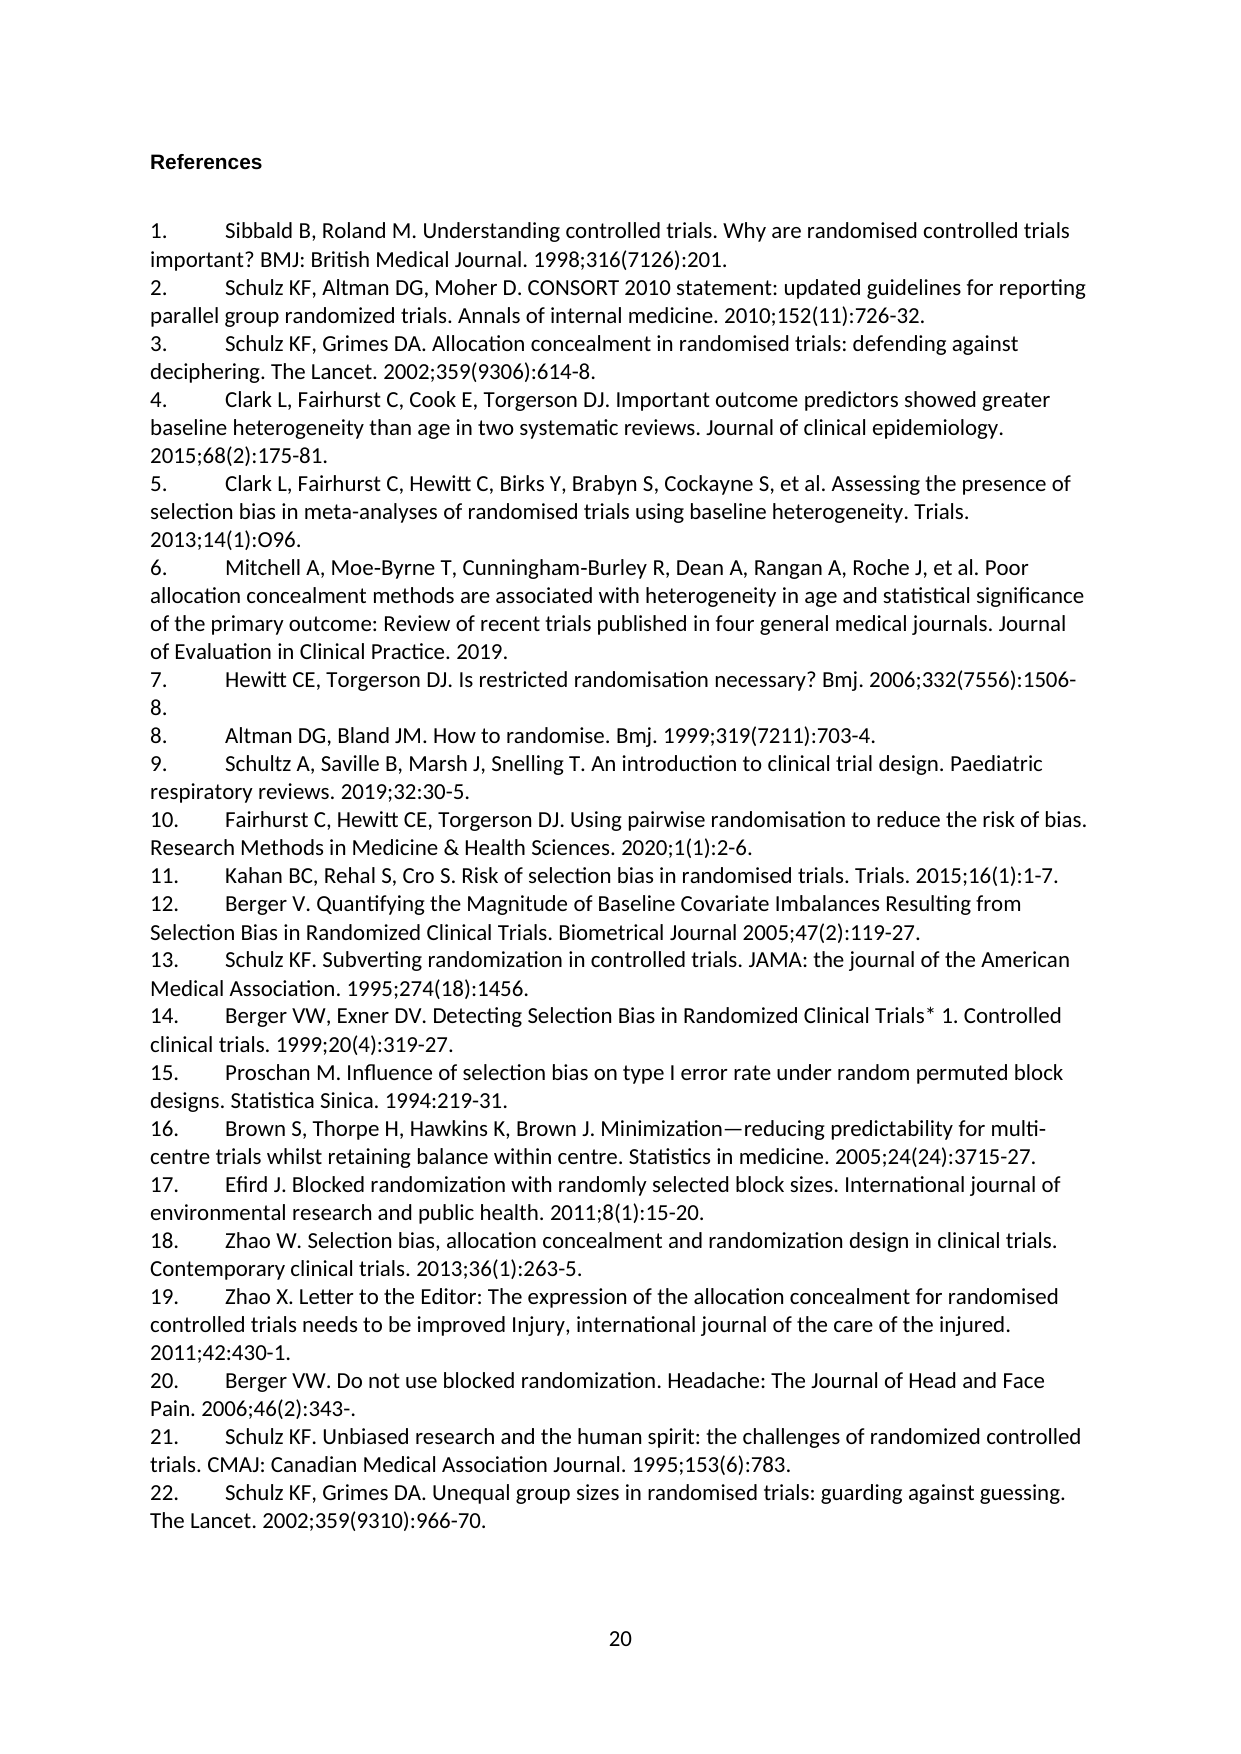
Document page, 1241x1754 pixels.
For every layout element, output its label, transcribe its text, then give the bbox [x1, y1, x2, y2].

text 1. Sibbald B, Roland M. Understanding controlled trials. Why are randomised controlled trials important? BMJ: British Medical Journal. 1998;316(7126):201. [150, 214, 1090, 273]
text 8. Altman DG, Bland JM. How to randomise. Bmj. 1999;319(7211):703-4. [150, 721, 1090, 749]
text 7. Hewitt CE, Torgerson DJ. Is restricted randomisation necessary? Bmj. 2006;332(7556):1506-8. [150, 665, 1090, 721]
text 11. Kahan BC, Rehal S, Cro S. Risk of selection bias in randomised trials. Trials. 2015;16(1):1-7. [150, 862, 1090, 889]
text 22. Schulz KF, Grimes DA. Unequal group sizes in randomised trials: guarding against guessing. The Lancet. 2002;359(9310):966-70. [150, 1478, 1090, 1534]
text 19. Zhao X. Letter to the Editor: The expression of the allocation concealment for randomised controlled trials needs to be improved Injury, international journal of the care of the injured. 2011;42:430-1. [150, 1282, 1090, 1366]
text 13. Schulz KF. Subverting randomization in controlled trials. JAMA: the journal of the American Medical Association. 1995;274(18):1456. [150, 946, 1090, 1002]
text 3. Schulz KF, Grimes DA. Allocation concealment in randomised trials: defending against deciphering. The Lancet. 2002;359(9306):614-8. [150, 329, 1090, 385]
text 17. Efird J. Blocked randomization with randomly selected block sizes. International journal of environmental research and public health. 2011;8(1):15-20. [150, 1170, 1090, 1226]
text 12. Berger V. Quantifying the Magnitude of Baseline Covariate Imbalances Resulting from Selection Bias in Randomized Clinical Trials. Biometrical Journal 2005;47(2):119-27. [150, 889, 1090, 946]
text 5. Clark L, Fairhurst C, Hewitt C, Birks Y, Brabyn S, Cockayne S, et al. Assessing the presence of selection bias in meta-analyses of randomised trials using baseline heterogeneity. Trials. 2013;14(1):O96. [150, 469, 1090, 553]
text 14. Berger VW, Exner DV. Detecting Selection Bias in Randomized Clinical Trials* 1. Controlled clinical trials. 1999;20(4):319-27. [150, 1002, 1090, 1058]
text 4. Clark L, Fairhurst C, Cook E, Torgerson DJ. Important outcome predictors showed greater baseline heterogeneity than age in two systematic reviews. Journal of clinical epidemiology. 2015;68(2):175-81. [150, 385, 1090, 469]
text 15. Proschan M. Influence of selection bias on type I error rate under random permuted block designs. Statistica Sinica. 1994:219-31. [150, 1058, 1090, 1114]
text 16. Brown S, Thorpe H, Hawkins K, Brown J. Minimization—reducing predictability for multi‐centre trials whilst retaining balance within centre. Statistics in medicine. 2005;24(24):3715-27. [150, 1114, 1090, 1170]
text 10. Fairhurst C, Hewitt CE, Torgerson DJ. Using pairwise randomisation to reduce the risk of bias. Research Methods in Medicine & Health Sciences. 2020;1(1):2-6. [150, 806, 1090, 862]
text 2. Schulz KF, Altman DG, Moher D. CONSORT 2010 statement: updated guidelines for reporting parallel group randomized trials. Annals of internal medicine. 2010;152(11):726-32. [150, 273, 1090, 329]
text 6. Mitchell A, Moe‐Byrne T, Cunningham‐Burley R, Dean A, Rangan A, Roche J, et al. Poor allocation concealment methods are associated with heterogeneity in age and statistical significance of the primary outcome: Review of recent trials published in four general medical journals. Journal of Evaluation in Clinical Practice. 2019. [150, 553, 1090, 665]
text 9. Schultz A, Saville B, Marsh J, Snelling T. An introduction to clinical trial design. Paediatric respiratory reviews. 2019;32:30-5. [150, 749, 1090, 806]
text 21. Schulz KF. Unbiased research and the human spirit: the challenges of randomized controlled trials. CMAJ: Canadian Medical Association Journal. 1995;153(6):783. [150, 1422, 1090, 1478]
text 20. Berger VW. Do not use blocked randomization. Headache: The Journal of Head and Face Pain. 2006;46(2):343-. [150, 1366, 1090, 1422]
text References [150, 150, 1090, 174]
text 18. Zhao W. Selection bias, allocation concealment and randomization design in clinical trials. Contemporary clinical trials. 2013;36(1):263-5. [150, 1226, 1090, 1282]
